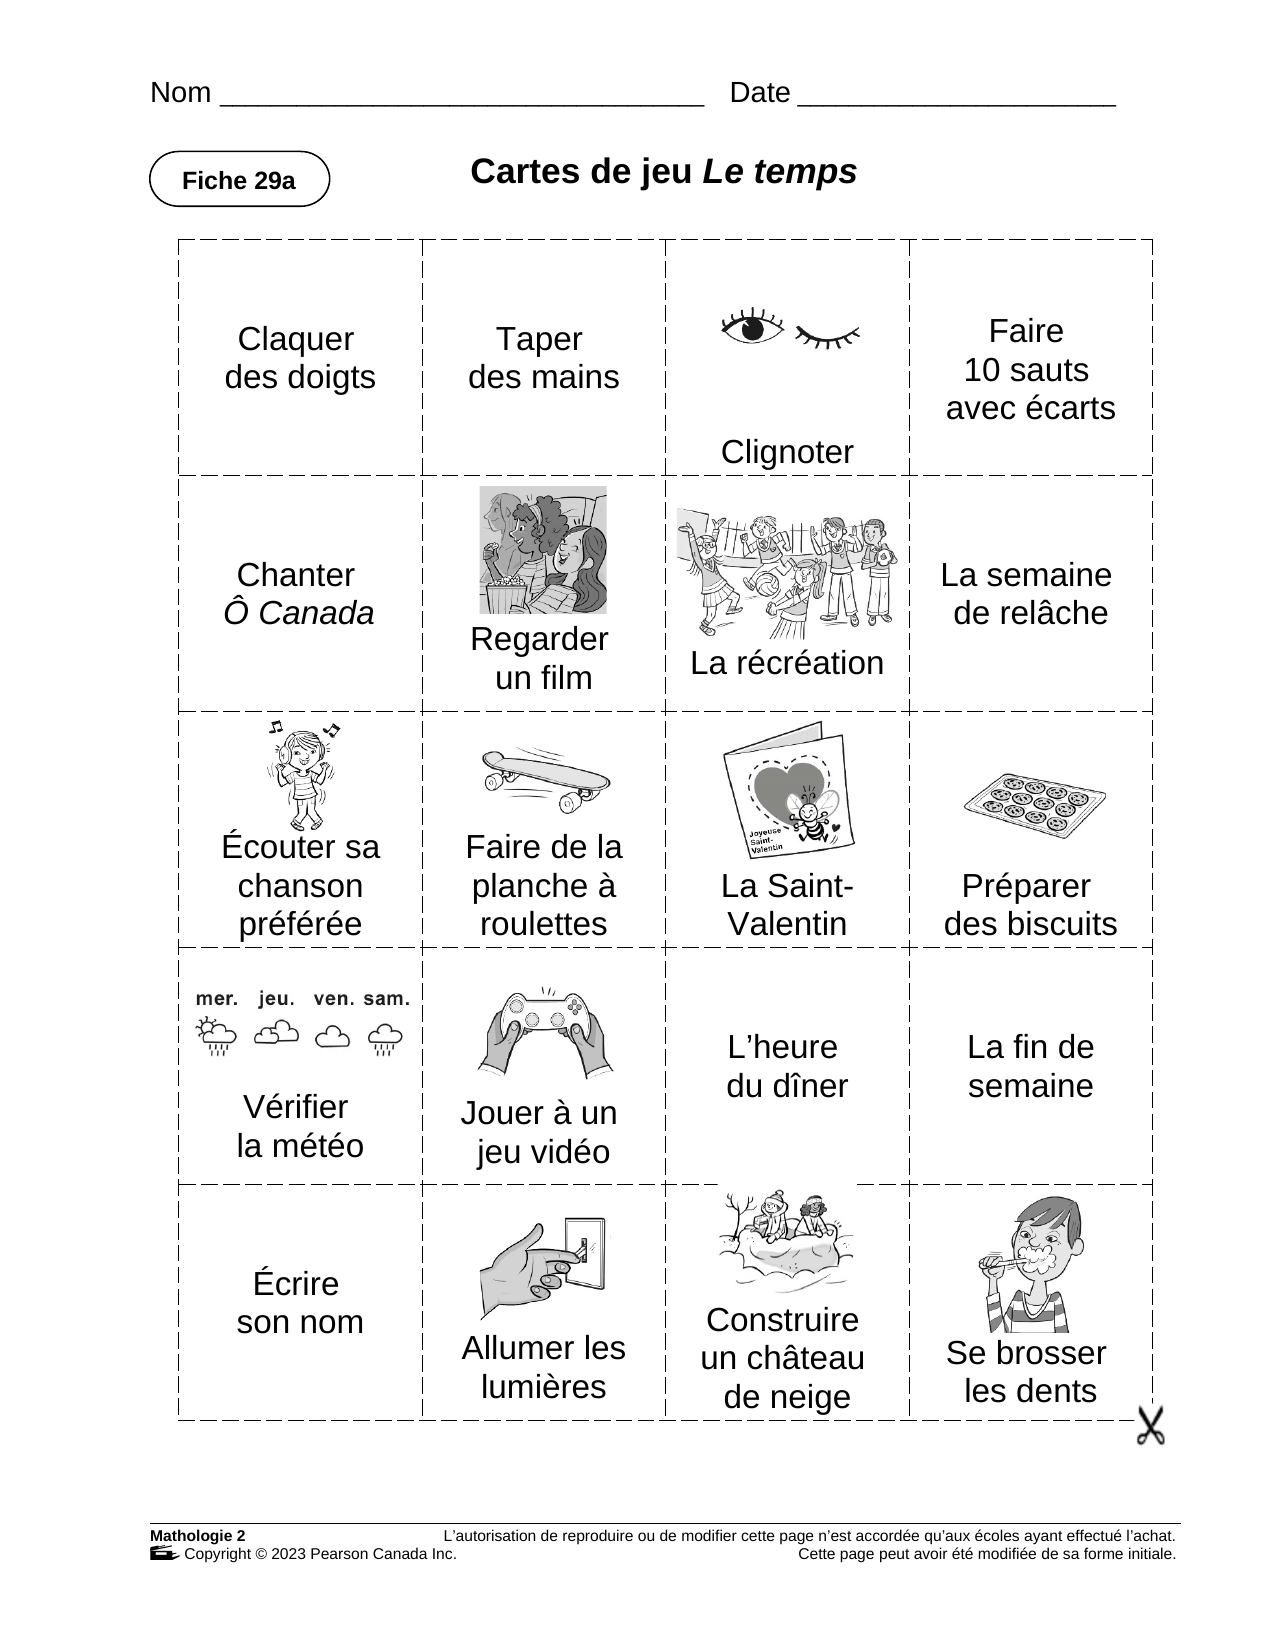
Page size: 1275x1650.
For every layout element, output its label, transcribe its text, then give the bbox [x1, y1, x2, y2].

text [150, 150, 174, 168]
picture [920, 1194, 1142, 1333]
table_header Taper des mains [422, 239, 666, 475]
picture [479, 486, 607, 614]
table_cell Allumer les lumières [422, 1184, 666, 1420]
picture [242, 715, 360, 834]
table_header Faire 10 sauts avec écarts [909, 239, 1153, 475]
table_cell La semaine de relâche [909, 475, 1153, 711]
picture [676, 505, 898, 644]
table_cell Jouer à un jeu vidéo [422, 947, 666, 1183]
table_cell Regarder un film [422, 475, 666, 711]
table_cell Préparer des biscuits [909, 711, 1153, 947]
picture [719, 718, 864, 862]
picture [717, 1184, 855, 1298]
picture [150, 1545, 180, 1560]
table_cell La récréation [666, 475, 909, 711]
table_cell Chanter Ô Canada [179, 475, 422, 711]
table_cell Construire un château de neige [666, 1184, 909, 1420]
text Cartes de jeu Le temps [306, 150, 1181, 191]
table_cell Écouter sa chanson préférée [179, 711, 422, 947]
table_cell Vérifier la météo [179, 947, 422, 1183]
picture [478, 1191, 618, 1331]
table_cell La Saint-Valentin [666, 711, 909, 947]
picture [469, 721, 615, 825]
table_header Clignoter [666, 239, 909, 475]
table_cell L’heure du dîner [666, 947, 909, 1183]
picture [961, 719, 1108, 866]
table_cell Écrire son nom [179, 1184, 422, 1420]
table_cell La fin de semaine [909, 947, 1153, 1183]
picture [474, 954, 616, 1096]
picture [1135, 1404, 1168, 1448]
table_cell Se brosser les dents [909, 1184, 1153, 1420]
table_cell Faire de la planche à roulettes [422, 711, 666, 947]
picture [189, 982, 410, 1062]
picture [714, 258, 866, 410]
table_header Claquer des doigts [179, 239, 422, 475]
